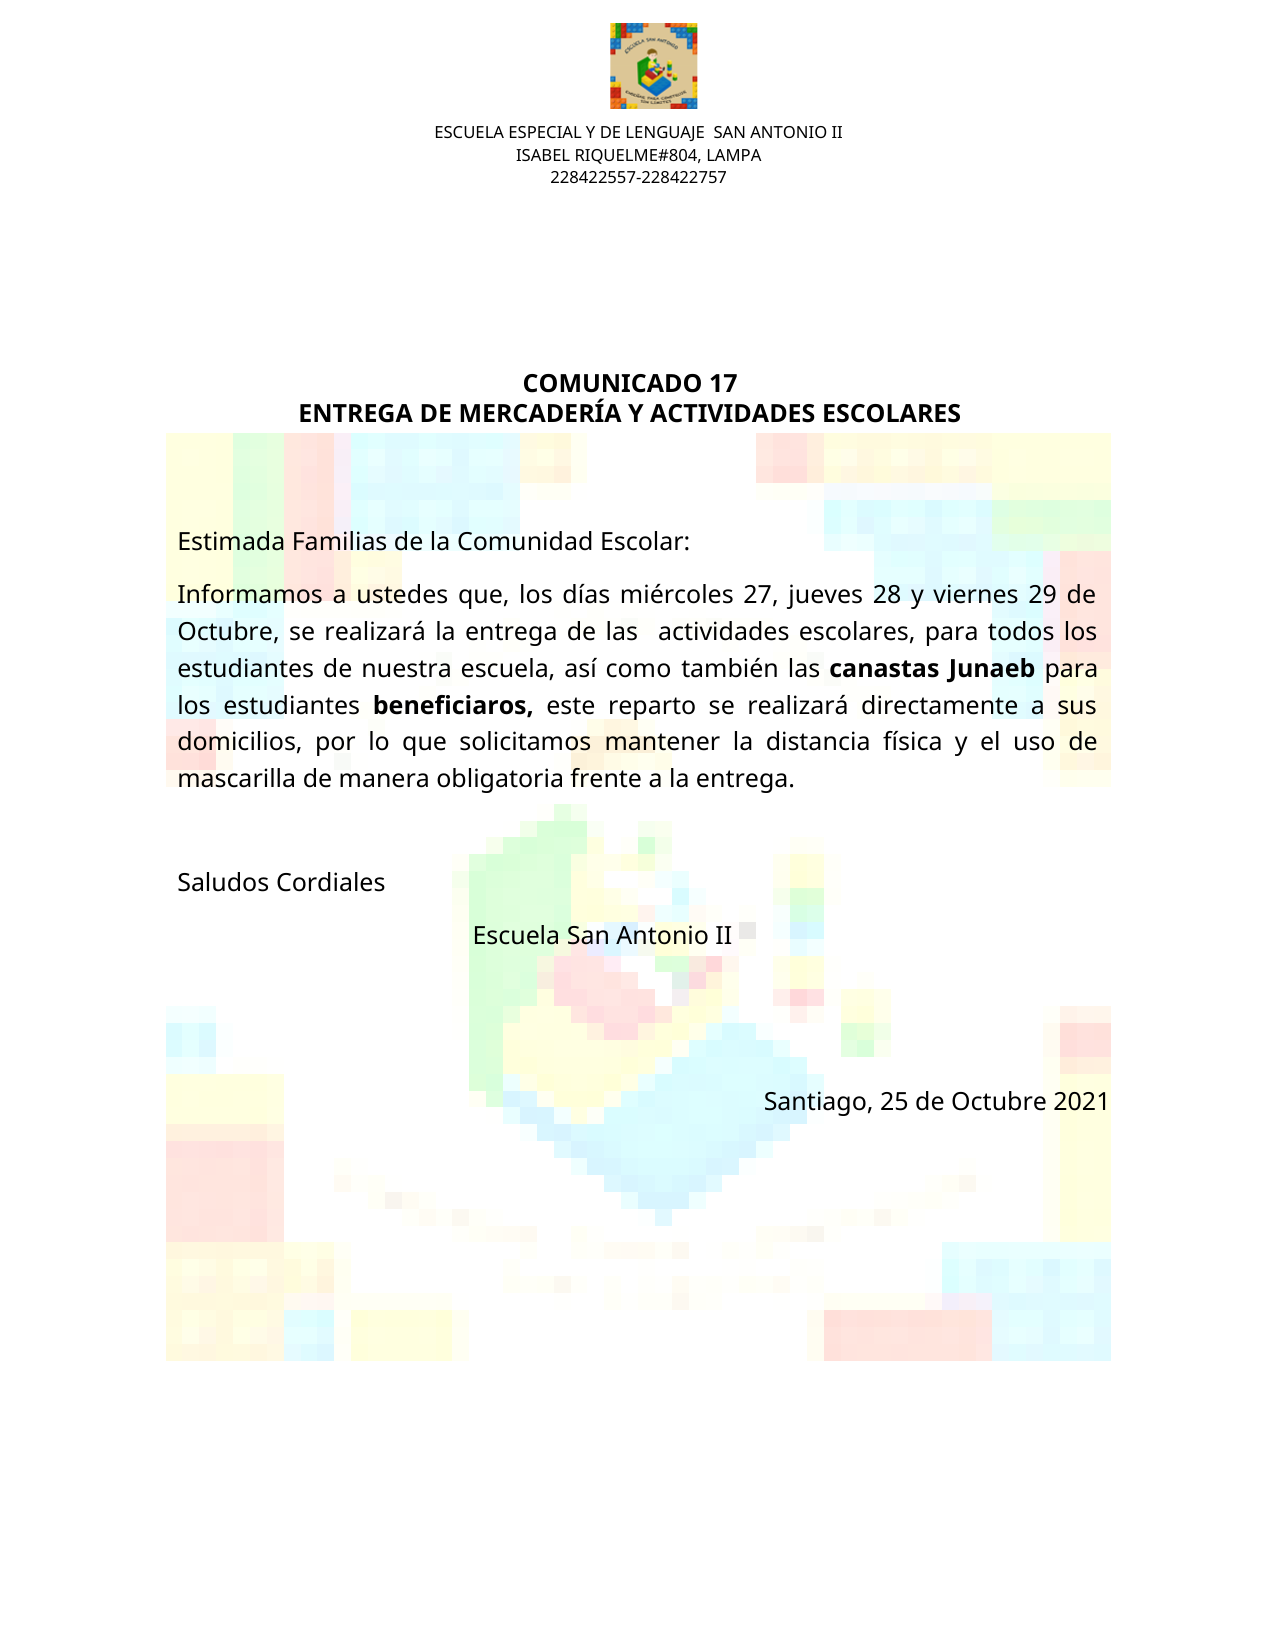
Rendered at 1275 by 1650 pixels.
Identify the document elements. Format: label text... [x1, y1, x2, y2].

text Saludos Cordiales [177, 865, 1110, 899]
title ENTREGA DE MERCADERÍA Y ACTIVIDADES ESCOLARES [278, 398, 982, 428]
text Estimada Familias de la Comunidad Escolar: [177, 524, 1110, 558]
text Escuela San Antonio II [472, 918, 1110, 952]
text Santiago, 25 de Octubre 2021 [167, 1083, 1110, 1117]
picture [610, 23, 698, 109]
text Informamos a ustedes que, los días miércoles 27, jueves 28 y viernes 29 de Octubre, se realizará la entrega de las actividades escolares, para todos los estudiantes de nuestra escuela, así como también las canastas Junaeb para los estudiantes beneficiaros, este reparto se realizará directamente a sus domicilios, por lo que solicitamos mantener la distancia física y el uso de mascarilla de manera obligatoria frente a la entrega. [177, 577, 1098, 795]
title COMUNICADO 17 [468, 368, 792, 398]
